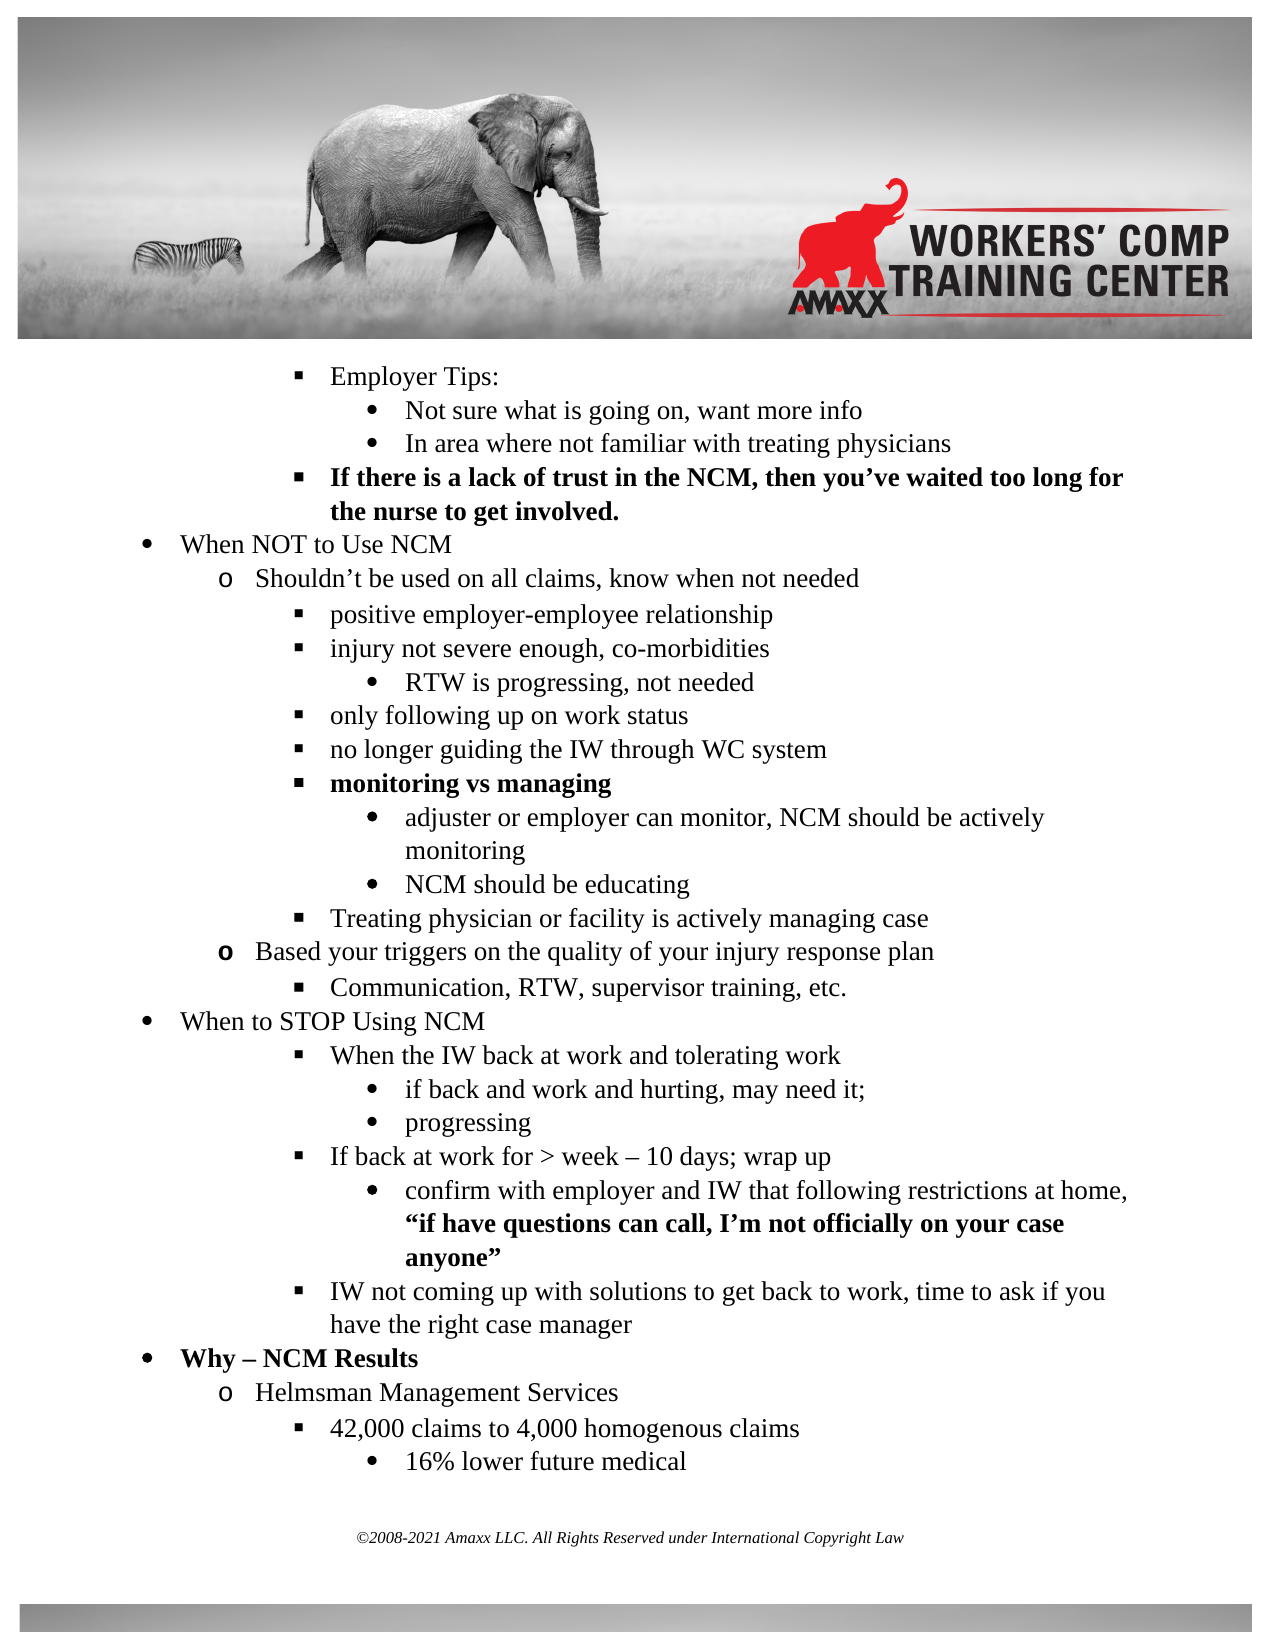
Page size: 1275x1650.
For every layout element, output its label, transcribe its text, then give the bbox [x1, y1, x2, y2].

list Not sure what is going on, want more info [367, 394, 1155, 425]
list 16% lower future medical [367, 1445, 1155, 1477]
list if back and work and hurting, may need it; [367, 1073, 1155, 1104]
list When to STOP Using NCM [142, 1005, 1155, 1036]
list Helmsman Management Services [217, 1376, 1155, 1409]
list injury not severe enough, co-morbidities [292, 632, 1155, 663]
list monitoring vs managing [292, 767, 1155, 798]
list no longer guiding the IW through WC system [292, 733, 1155, 764]
list If there is a lack of trust in the NCM, then you’ve waited too long for the nurse to get involved. [292, 461, 1155, 526]
list In area where not familiar with treating physicians [367, 427, 1155, 459]
list Based your triggers on the quality of your injury response plan [217, 935, 1155, 969]
list NCM should be educating [367, 868, 1155, 899]
list IW not coming up with solutions to get back to work, time to ask if you have the right case manager [292, 1275, 1155, 1339]
list positive employer-employee relationship [292, 598, 1155, 629]
picture [17, 17, 1252, 339]
list When NOT to Use NCM [142, 528, 1155, 560]
picture [19, 1604, 1252, 1632]
list confirm with employer and IW that following restrictions at home, “if have questions can call, I’m not officially on your case anyone” [367, 1174, 1155, 1272]
list Shouldn’t be used on all claims, know when not needed [217, 562, 1155, 596]
list RTW is progressing, not needed [367, 666, 1155, 697]
list Communication, RTW, supervisor training, etc. [292, 971, 1155, 1003]
list If back at work for > week – 10 days; wrap up [292, 1140, 1155, 1171]
list only following up on work status [292, 699, 1155, 731]
list progressing [367, 1106, 1155, 1138]
list When the IW back at work and tolerating work [292, 1039, 1155, 1070]
list Employer Tips: [292, 360, 1155, 391]
list adjuster or employer can monitor, NCM should be actively monitoring [367, 801, 1155, 866]
list Why – NCM Results [142, 1342, 1155, 1373]
list Treating physician or facility is actively managing case [292, 902, 1155, 933]
list 42,000 claims to 4,000 homogenous claims [292, 1412, 1155, 1443]
